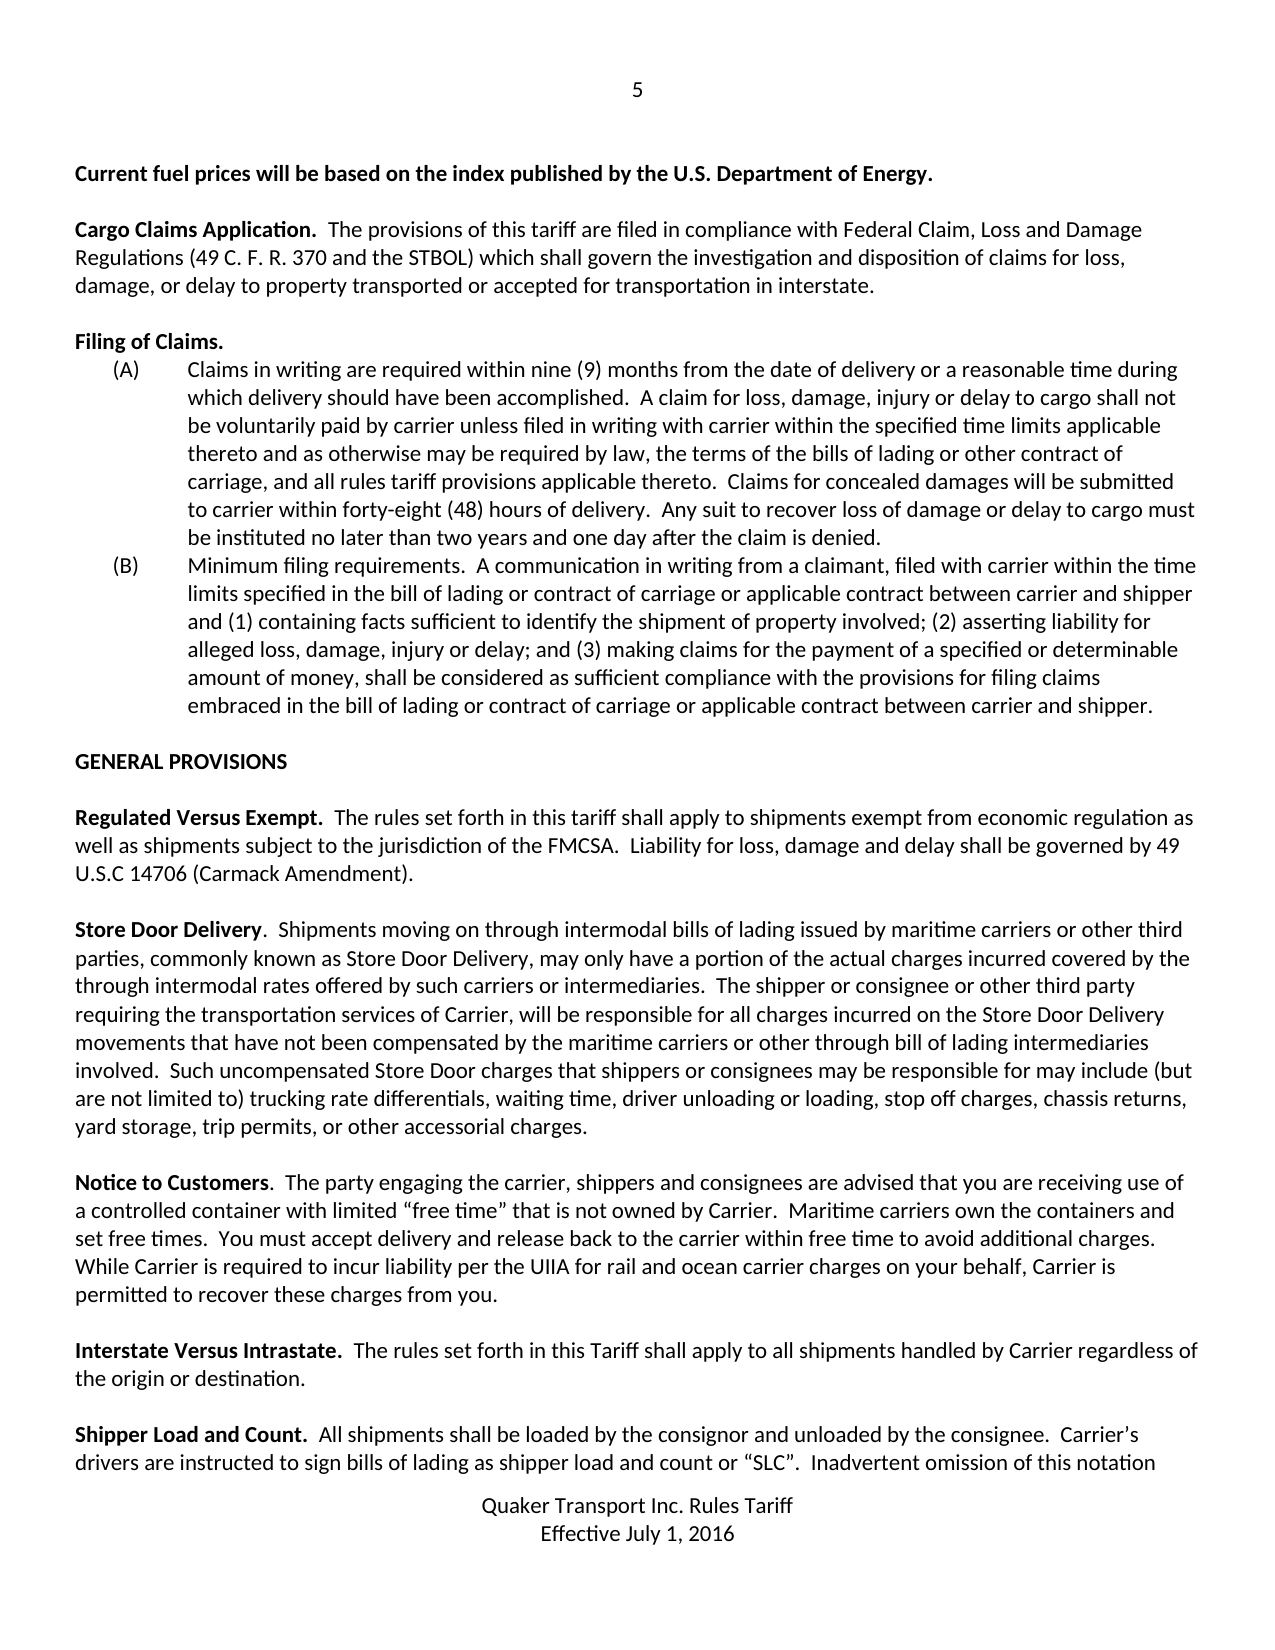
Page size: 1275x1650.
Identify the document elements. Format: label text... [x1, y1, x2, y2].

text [75, 1420, 1200, 1476]
text Filing of Claims. [75, 327, 1200, 355]
text Store Door Delivery. Shipments moving on through intermodal bills of lading issued by maritime carriers or other third parties, commonly known as Store Door Delivery, may only have a portion of the actual charges incurred covered by the through intermodal rates offered by such carriers or intermediaries. The shipper or consignee or other third party requiring the transportation services of Carrier, will be responsible for all charges incurred on the Store Door Delivery movements that have not been compensated by the maritime carriers or other through bill of lading intermediaries involved. Such uncompensated Store Door charges that shippers or consignees may be responsible for may include (but are not limited to) trucking rate differentials, waiting time, driver unloading or loading, stop off charges, chassis returns, yard storage, trip permits, or other accessorial charges. [75, 916, 1200, 1140]
list Claims in writing are required within nine (9) months from the date of delivery or a reasonable time during which delivery should have been accomplished. A claim for loss, damage, injury or delay to cargo shall not be voluntarily paid by carrier unless filed in writing with carrier within the specified time limits applicable thereto and as otherwise may be required by law, the terms of the bills of lading or other contract of carriage, and all rules tariff provisions applicable thereto. Claims for concealed damages will be submitted to carrier within forty-eight (48) hours of delivery. Any suit to recover loss of damage or delay to cargo must be instituted no later than two years and one day after the claim is denied. [112, 355, 1200, 551]
text Notice to Customers. The party engaging the carrier, shippers and consignees are advised that you are receiving use of a controlled container with limited “free time” that is not owned by Carrier. Maritime carriers own the containers and set free times. You must accept delivery and release back to the carrier within free time to avoid additional charges. While Carrier is required to incur liability per the UIIA for rail and ocean carrier charges on your behalf, Carrier is permitted to recover these charges from you. [75, 1168, 1200, 1308]
text GENERAL PROVISIONS [75, 747, 1200, 776]
text Regulated Versus Exempt. The rules set forth in this tariff shall apply to shipments exempt from economic regulation as well as shipments subject to the jurisdiction of the FMCSA. Liability for loss, damage and delay shall be governed by 49 U.S.C 14706 (Carmack Amendment). [75, 803, 1200, 888]
text Current fuel prices will be based on the index published by the U.S. Department of Energy. [75, 159, 1200, 187]
list Minimum filing requirements. A communication in writing from a claimant, filed with carrier within the time limits specified in the bill of lading or contract of carriage or applicable contract between carrier and shipper and (1) containing facts sufficient to identify the shipment of property involved; (2) asserting liability for alleged loss, damage, injury or delay; and (3) making claims for the payment of a specified or determinable amount of money, shall be considered as sufficient compliance with the provisions for filing claims embraced in the bill of lading or contract of carriage or applicable contract between carrier and shipper. [112, 551, 1200, 719]
text Cargo Claims Application. The provisions of this tariff are filed in compliance with Federal Claim, Loss and Damage Regulations (49 C. F. R. 370 and the STBOL) which shall govern the investigation and disposition of claims for loss, damage, or delay to property transported or accepted for transportation in interstate. [75, 215, 1200, 299]
text Interstate Versus Intrastate. The rules set forth in this Tariff shall apply to all shipments handled by Carrier regardless of the origin or destination. [75, 1336, 1200, 1392]
